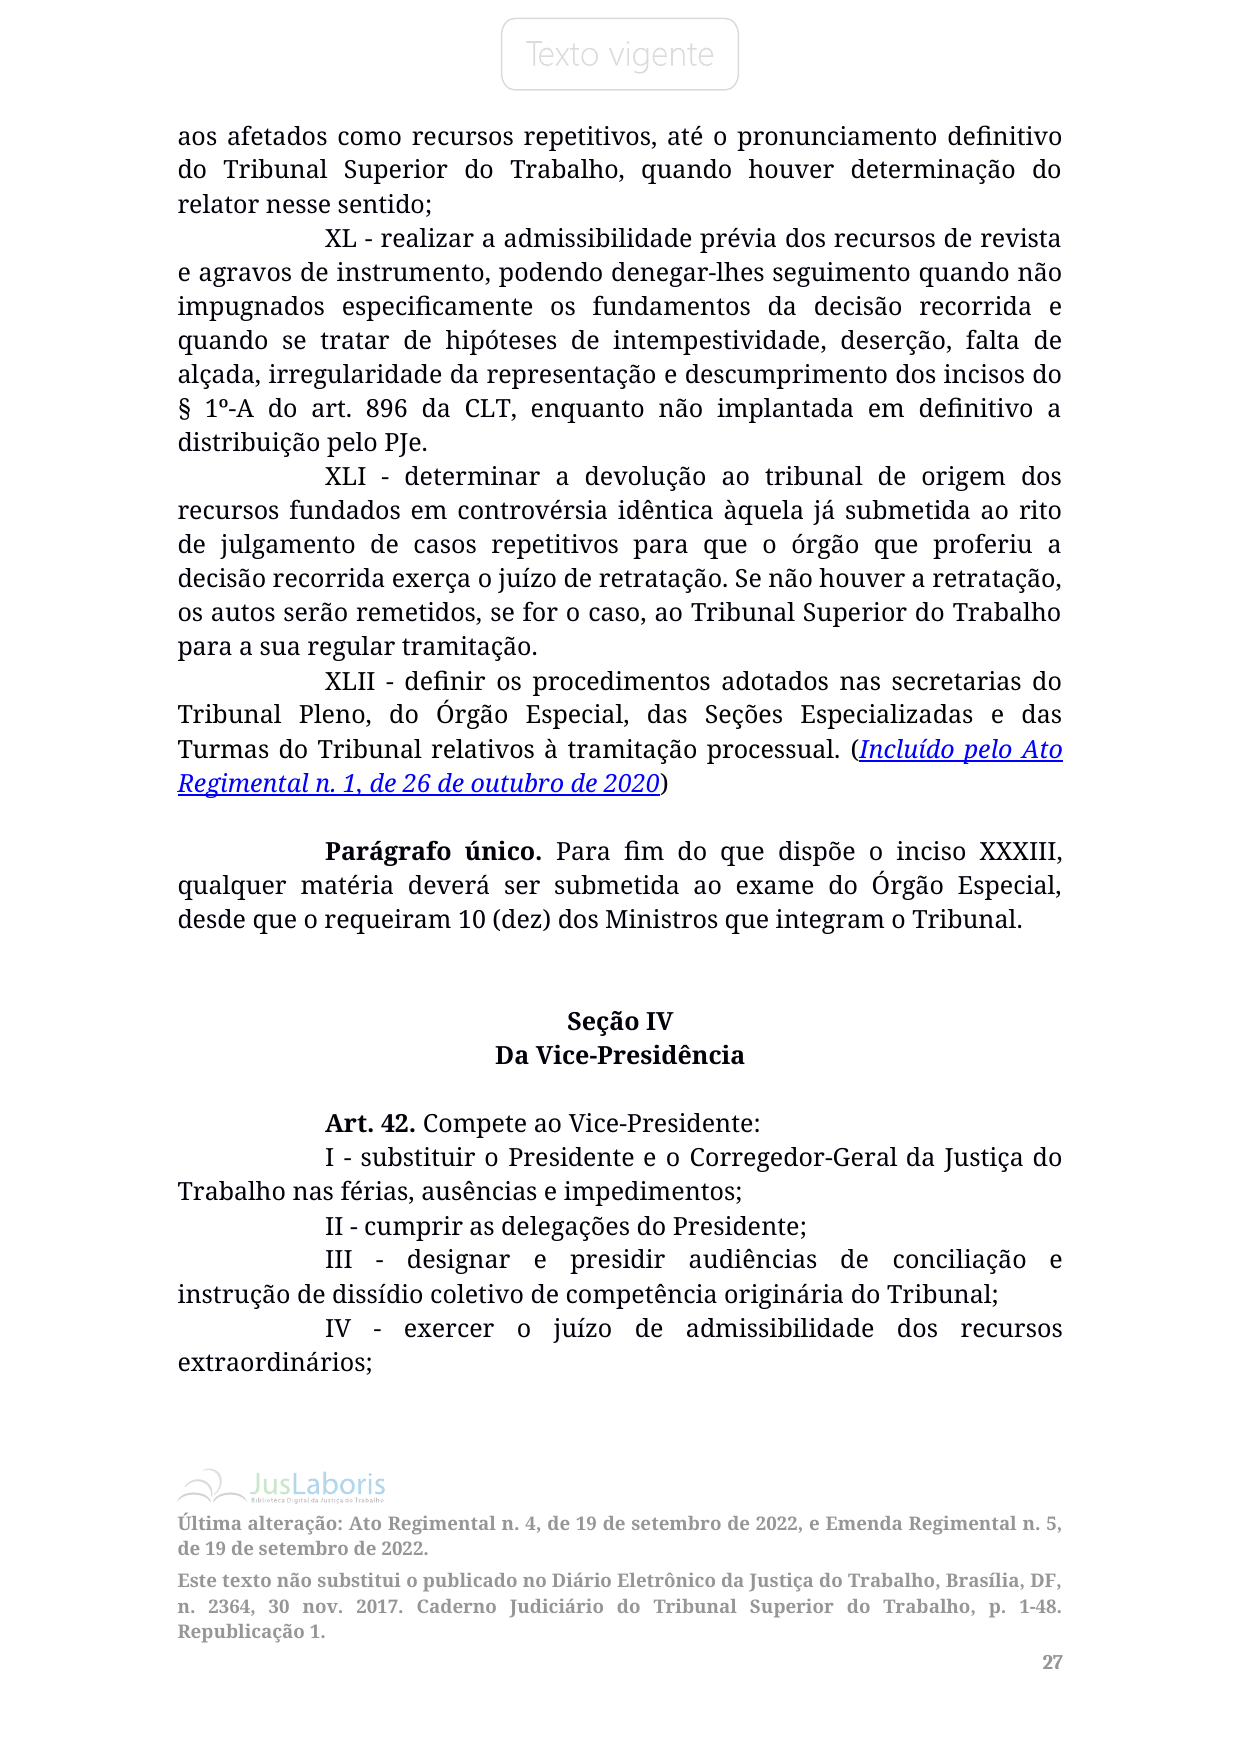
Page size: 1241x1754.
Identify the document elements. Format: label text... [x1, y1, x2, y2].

text IV - exercer o juízo de admissibilidade dos recursos extraordinários; [177, 1310, 1063, 1378]
text XLII - definir os procedimentos adotados nas secretarias do Tribunal Pleno, do Órgão Especial, das Seções Especializadas e das Turmas do Tribunal relativos à tramitação processual. (Incluído pelo Ato Regimental n. 1, de 26 de outubro de 2020) [177, 663, 1063, 799]
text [177, 118, 1063, 220]
text XL - realizar a admissibilidade prévia dos recursos de revista e agravos de instrumento, podendo denegar-lhes seguimento quando não impugnados especificamente os fundamentos da decisão recorrida e quando se tratar de hipóteses de intempestividade, deserção, falta de alçada, irregularidade da representação e descumprimento dos incisos do § 1º-A do art. 896 da CLT, enquanto não implantada em definitivo a distribuição pelo PJe. [177, 220, 1063, 459]
text Art. 42. Compete ao Vice-Presidente: [177, 1106, 1063, 1140]
text XLI - determinar a devolução ao tribunal de origem dos recursos fundados em controvérsia idêntica àquela já submetida ao rito de julgamento de casos repetitivos para que o órgão que proferiu a decisão recorrida exerça o juízo de retratação. Se não houver a retratação, os autos serão remetidos, se for o caso, ao Tribunal Superior do Trabalho para a sua regular tramitação. [177, 459, 1063, 663]
subtitle Da Vice-Presidência [177, 1038, 1063, 1072]
subtitle Seção IV [177, 1004, 1063, 1038]
text III - designar e presidir audiências de conciliação e instrução de dissídio coletivo de competência originária do Tribunal; [177, 1242, 1063, 1310]
text I - substituir o Presidente e o Corregedor-Geral da Justiça do Trabalho nas férias, ausências e impedimentos; [177, 1140, 1063, 1208]
text Parágrafo único. Para fim do que dispõe o inciso XXXIII, qualquer matéria deverá ser submetida ao exame do Órgão Especial, desde que o requeiram 10 (dez) dos Ministros que integram o Tribunal. [177, 833, 1063, 936]
text II - cumprir as delegações do Presidente; [177, 1208, 1063, 1242]
